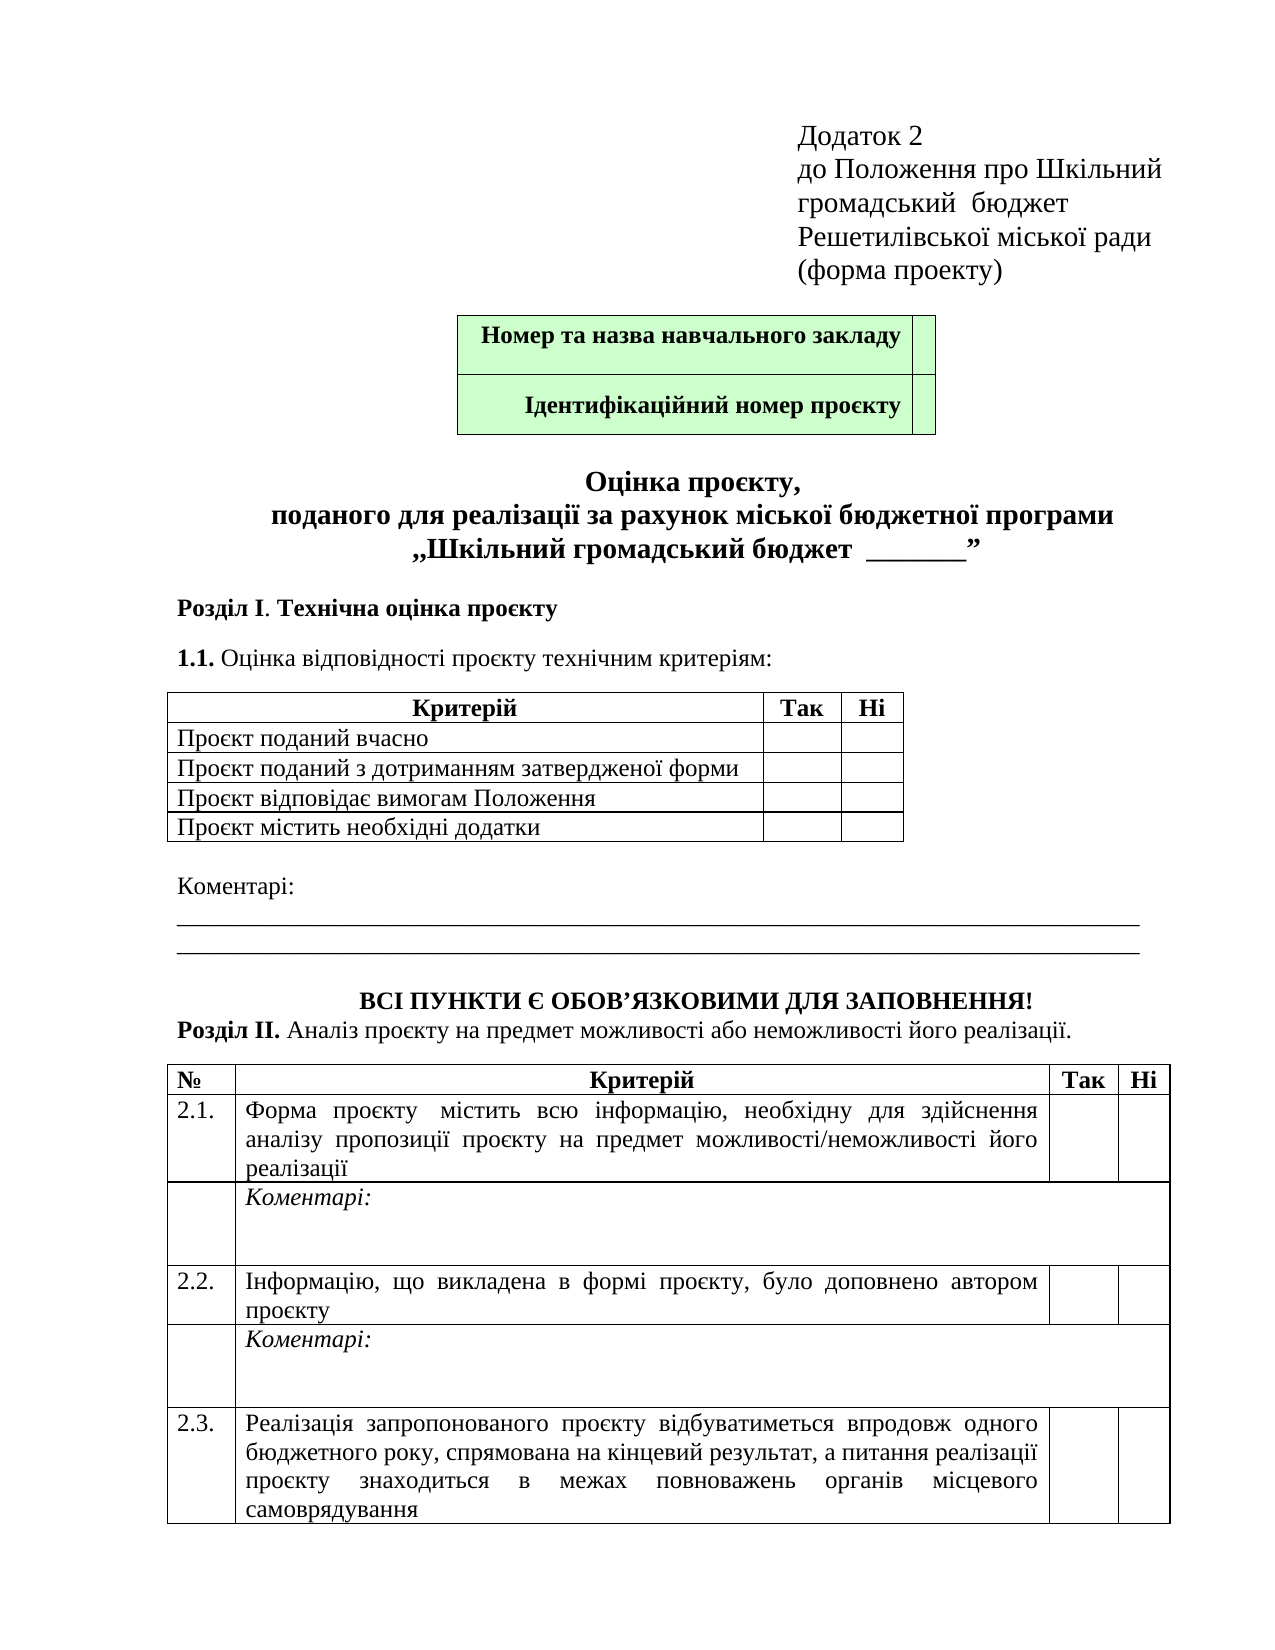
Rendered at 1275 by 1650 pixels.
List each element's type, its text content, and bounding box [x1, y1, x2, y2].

table_header Так [1050, 1065, 1118, 1094]
table_cell [764, 723, 841, 752]
table_cell [168, 1325, 235, 1407]
table_cell 2.3. [168, 1408, 235, 1523]
text (форма проекту) [177, 252, 1216, 286]
table_header Критерій [168, 693, 763, 722]
table_cell [1050, 1266, 1118, 1323]
text Решетилівської міської ради [177, 219, 1216, 252]
table_cell Проєкт відповідає вимогам Положення [168, 783, 763, 811]
table_cell [1119, 1095, 1169, 1181]
text Розділ ІІ. Аналіз проєкту на предмет можливості або неможливості його реалізації. [177, 1015, 1216, 1043]
table_cell [1050, 1095, 1118, 1181]
table_header № [168, 1065, 235, 1094]
table_header [913, 316, 935, 374]
table_cell Ідентифікаційний номер проєкту [458, 375, 912, 434]
table_cell Коментарі: [236, 1325, 1169, 1407]
text Додаток 2 [177, 118, 1216, 152]
text Розділ І. Технічна оцінка проєкту [177, 593, 1216, 622]
table_cell Проєкт містить необхідні додатки [168, 813, 763, 841]
text до Положення про Шкільний [177, 152, 1216, 185]
table_cell Проєкт поданий вчасно [168, 723, 763, 752]
table_cell Коментарі: [236, 1183, 1169, 1265]
text громадський бюджет [177, 185, 1216, 219]
table_cell [842, 723, 903, 752]
table_cell [764, 813, 841, 841]
table_header Критерій [236, 1065, 1049, 1094]
table_cell [842, 813, 903, 841]
table_header Так [764, 693, 841, 722]
table_cell 2.1. [168, 1095, 235, 1181]
text поданого для реалізації за рахунок міської бюджетної програми [177, 497, 1216, 531]
table_cell Форма проєкту містить всю інформацію, необхідну для здійснення аналізу пропозиції проєкту на предмет можливості/неможливості його реалізації [236, 1095, 1049, 1181]
text Коментарі: [177, 871, 1216, 900]
table_cell Інформацію, що викладена в формі проєкту, було доповнено автором проєкту [236, 1266, 1049, 1323]
table_cell [764, 753, 841, 782]
table_cell Реалізація запропонованого проєкту відбуватиметься впродовж одного бюджетного року, спрямована на кінцевий результат, а питання реалізації проєкту знаходиться в межах повноважень органів місцевого самоврядування [236, 1408, 1049, 1523]
table_cell [168, 1183, 235, 1265]
text 1.1. Оцінка відповідності проєкту технічним критеріям: [177, 643, 1216, 671]
text ,,Шкільний громадський бюджет ________” [177, 531, 1216, 564]
table_cell [842, 783, 903, 811]
table_header Ні [1119, 1065, 1169, 1094]
table_cell 2.2. [168, 1266, 235, 1323]
text _____________________________________________________________________________ [177, 928, 1216, 957]
text ВСІ ПУНКТИ Є ОБОВ’ЯЗКОВИМИ ДЛЯ ЗАПОВНЕННЯ! [177, 986, 1216, 1015]
table_cell Проєкт поданий з дотриманням затвердженої форми [168, 753, 763, 782]
table_cell [842, 753, 903, 782]
table_header Номер та назва навчального закладу [458, 316, 912, 374]
table_cell [913, 375, 935, 434]
text Оцінка проєкту, [177, 464, 1216, 497]
table_cell [1119, 1266, 1169, 1323]
table_header Ні [842, 693, 903, 722]
text _____________________________________________________________________________ [177, 900, 1216, 928]
table_cell [1119, 1408, 1169, 1523]
table_cell [1050, 1408, 1118, 1523]
table_cell [764, 783, 841, 811]
